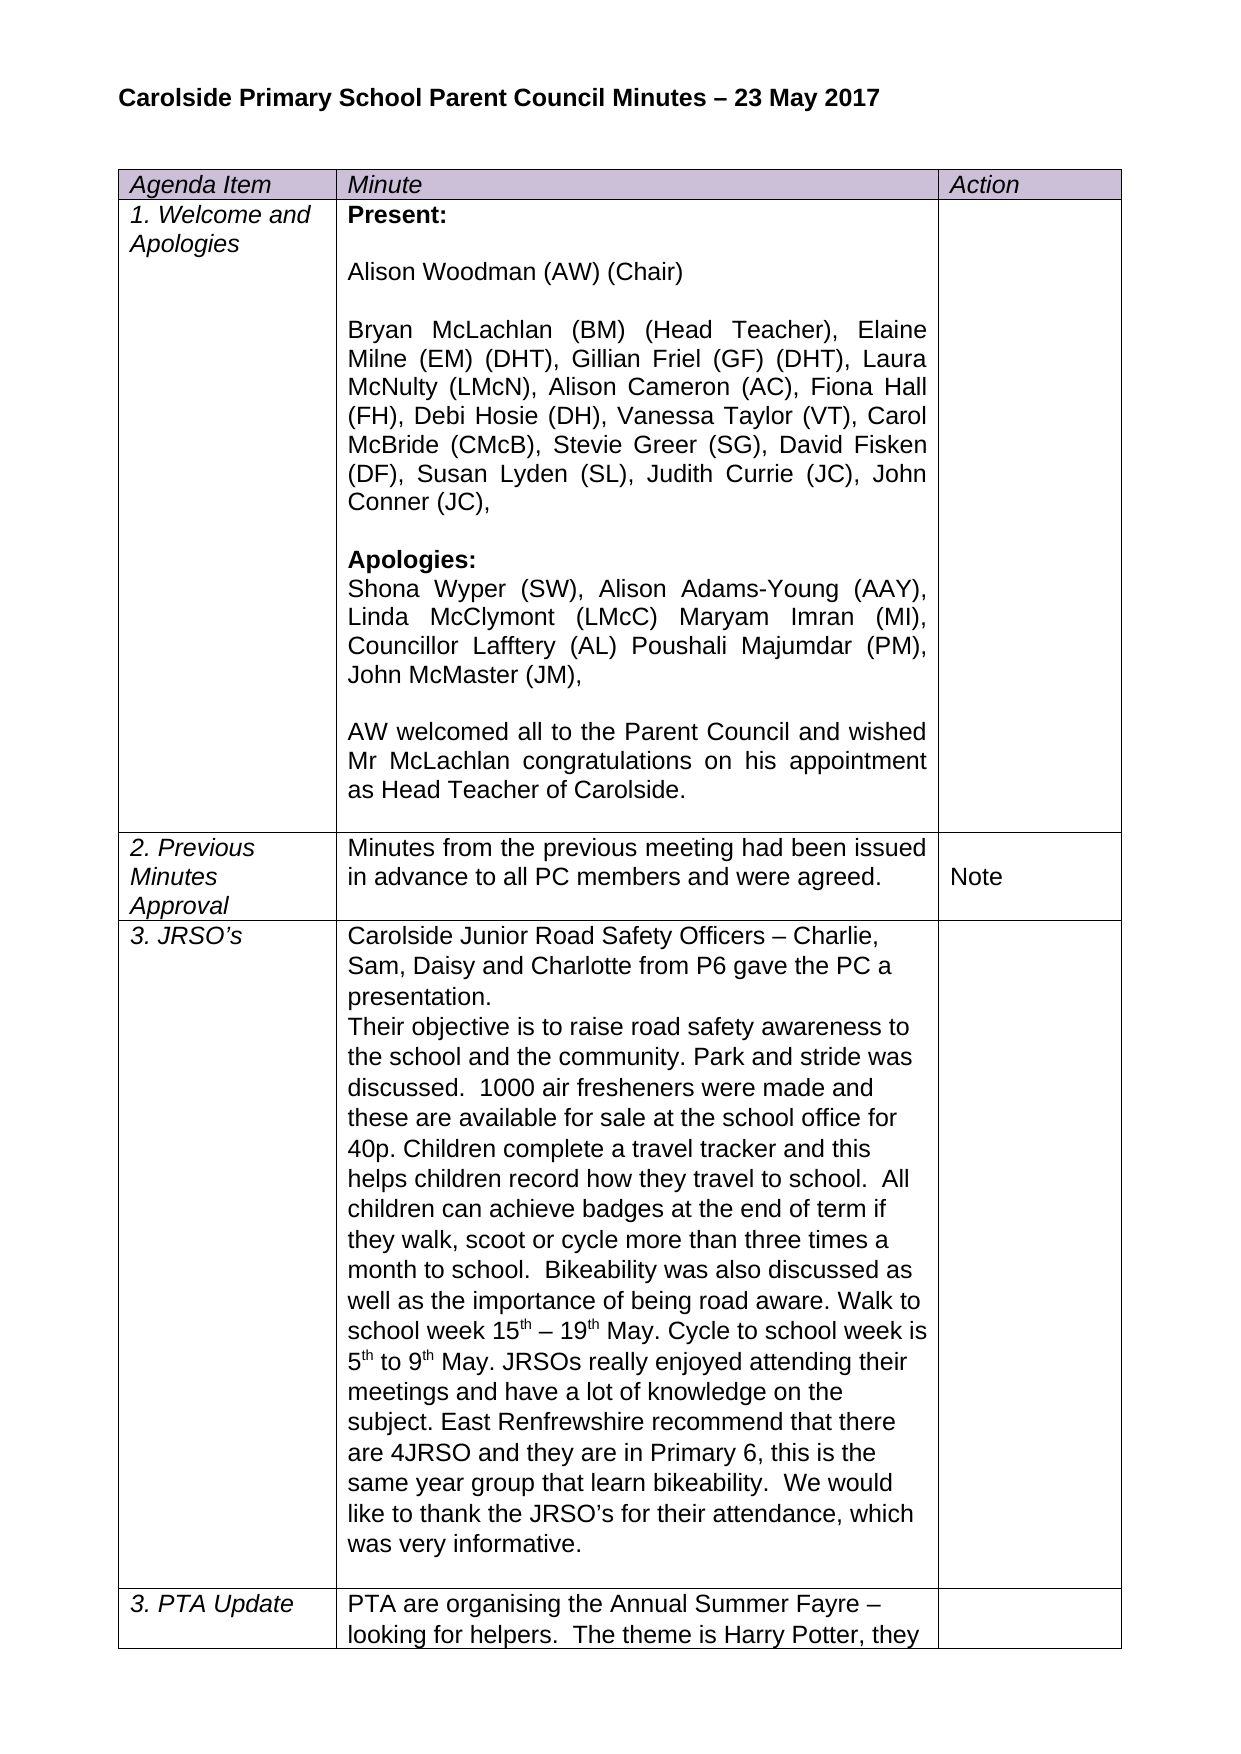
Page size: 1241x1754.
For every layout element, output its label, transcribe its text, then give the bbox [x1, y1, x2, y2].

table_cell 1. Welcome and Apologies [119, 200, 336, 832]
table_cell 3. JRSO’s [119, 921, 336, 1588]
table_cell Carolside Junior Road Safety Officers – Charlie, Sam, Daisy and Charlotte from P6 gave the PC a presentation. Their objective is to raise road safety awareness to the school and the community. Park and stride was discussed. 1000 air fresheners were made and these are available for sale at the school office for 40p. Children complete a travel tracker and this helps children record how they travel to school. All children can achieve badges at the end of term if they walk, scoot or cycle more than three times a month to school. Bikeability was also discussed as well as the importance of being road aware. Walk to school week 15th – 19th May. Cycle to school week is 5th to 9th May. JRSOs really enjoyed attending their meetings and have a lot of knowledge on the subject. East Renfrewshire recommend that there are 4JRSO and they are in Primary 6, this is the same year group that learn bikeability. We would like to thank the JRSO’s for their attendance, which was very informative. [337, 921, 938, 1588]
table_cell Present: Alison Woodman (AW) (Chair) Bryan McLachlan (BM) (Head Teacher), Elaine Milne (EM) (DHT), Gillian Friel (GF) (DHT), Laura McNulty (LMcN), Alison Cameron (AC), Fiona Hall (FH), Debi Hosie (DH), Vanessa Taylor (VT), Carol McBride (CMcB), Stevie Greer (SG), David Fisken (DF), Susan Lyden (SL), Judith Currie (JC), John Conner (JC), Apologies: Shona Wyper (SW), Alison Adams-Young (AAY), Linda McClymont (LMcC) Maryam Imran (MI), Councillor Lafftery (AL) Poushali Majumdar (PM), John McMaster (JM), AW welcomed all to the Parent Council and wished Mr McLachlan congratulations on his appointment as Head Teacher of Carolside. [337, 200, 938, 832]
table_cell Note [939, 833, 1121, 919]
table_cell [939, 1589, 1121, 1648]
table_cell 3. PTA Update [119, 1589, 336, 1648]
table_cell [337, 1589, 938, 1648]
table_cell 2. Previous Minutes Approval [119, 833, 336, 919]
table_header Action [939, 170, 1121, 199]
table_header Minute [337, 170, 938, 199]
text Carolside Primary School Parent Council Minutes – 23 May 2017 [118, 83, 1122, 111]
table_header Agenda Item [119, 170, 336, 199]
table_cell [939, 921, 1121, 1588]
table_cell Minutes from the previous meeting had been issued in advance to all PC members and were agreed. [337, 833, 938, 919]
table_cell [939, 200, 1121, 832]
